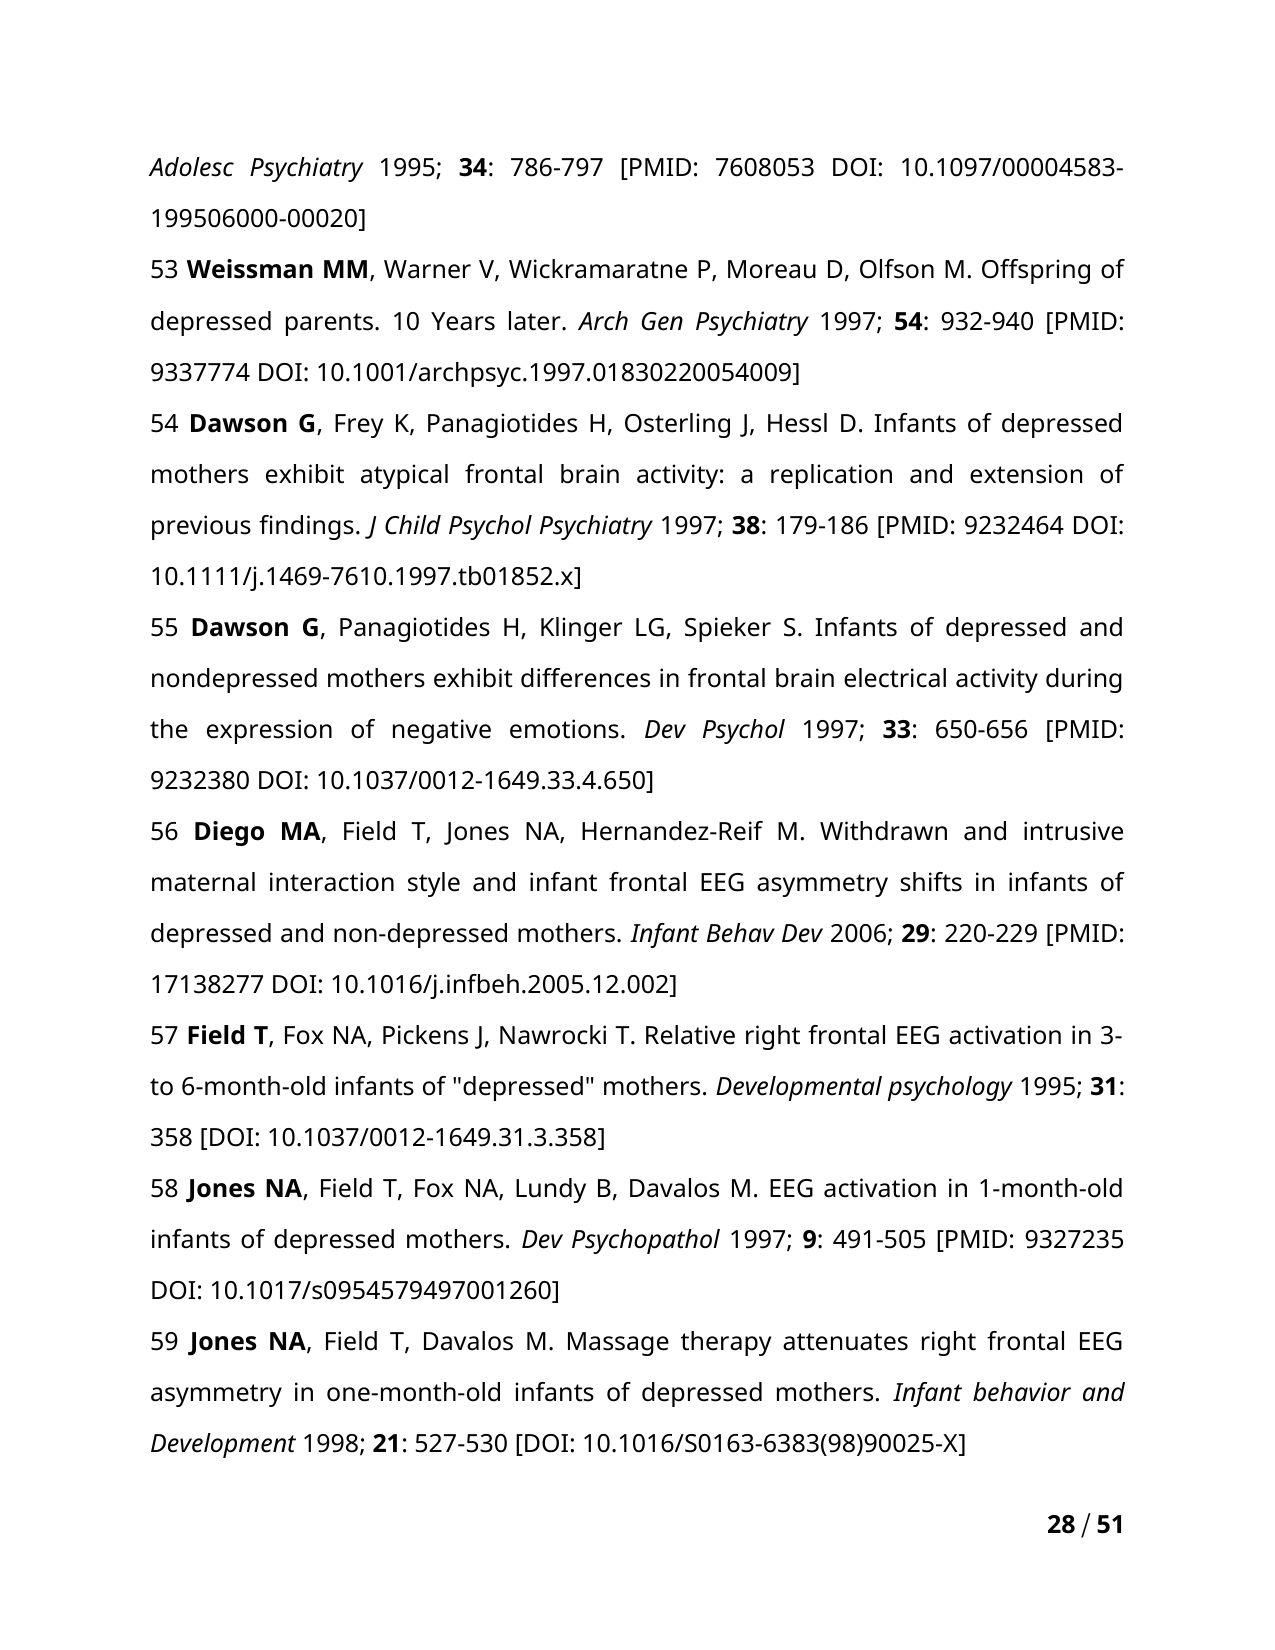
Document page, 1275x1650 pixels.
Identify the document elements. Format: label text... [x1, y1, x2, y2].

text 58 Jones NA, Field T, Fox NA, Lundy B, Davalos M. EEG activation in 1-month-old infants of depressed mothers. Dev Psychopathol 1997; 9: 491-505 [PMID: 9327235 DOI: 10.1017/s0954579497001260] [150, 1171, 1125, 1307]
text 55 Dawson G, Panagiotides H, Klinger LG, Spieker S. Infants of depressed and nondepressed mothers exhibit differences in frontal brain electrical activity during the expression of negative emotions. Dev Psychol 1997; 33: 650-656 [PMID: 9232380 DOI: 10.1037/0012-1649.33.4.650] [150, 609, 1125, 797]
text 53 Weissman MM, Warner V, Wickramaratne P, Moreau D, Olfson M. Offspring of depressed parents. 10 Years later. Arch Gen Psychiatry 1997; 54: 932-940 [PMID: 9337774 DOI: 10.1001/archpsyc.1997.01830220054009] [150, 252, 1125, 388]
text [150, 150, 1125, 235]
text 59 Jones NA, Field T, Davalos M. Massage therapy attenuates right frontal EEG asymmetry in one-month-old infants of depressed mothers. Infant behavior and Development 1998; 21: 527-530 [DOI: 10.1016/S0163-6383(98)90025-X] [150, 1324, 1125, 1460]
text 57 Field T, Fox NA, Pickens J, Nawrocki T. Relative right frontal EEG activation in 3-to 6-month-old infants of "depressed" mothers. Developmental psychology 1995; 31: 358 [DOI: 10.1037/0012-1649.31.3.358] [150, 1018, 1125, 1154]
text 56 Diego MA, Field T, Jones NA, Hernandez-Reif M. Withdrawn and intrusive maternal interaction style and infant frontal EEG asymmetry shifts in infants of depressed and non-depressed mothers. Infant Behav Dev 2006; 29: 220-229 [PMID: 17138277 DOI: 10.1016/j.infbeh.2005.12.002] [150, 813, 1125, 1001]
text 54 Dawson G, Frey K, Panagiotides H, Osterling J, Hessl D. Infants of depressed mothers exhibit atypical frontal brain activity: a replication and extension of previous findings. J Child Psychol Psychiatry 1997; 38: 179-186 [PMID: 9232464 DOI: 10.1111/j.1469-7610.1997.tb01852.x] [150, 405, 1125, 592]
